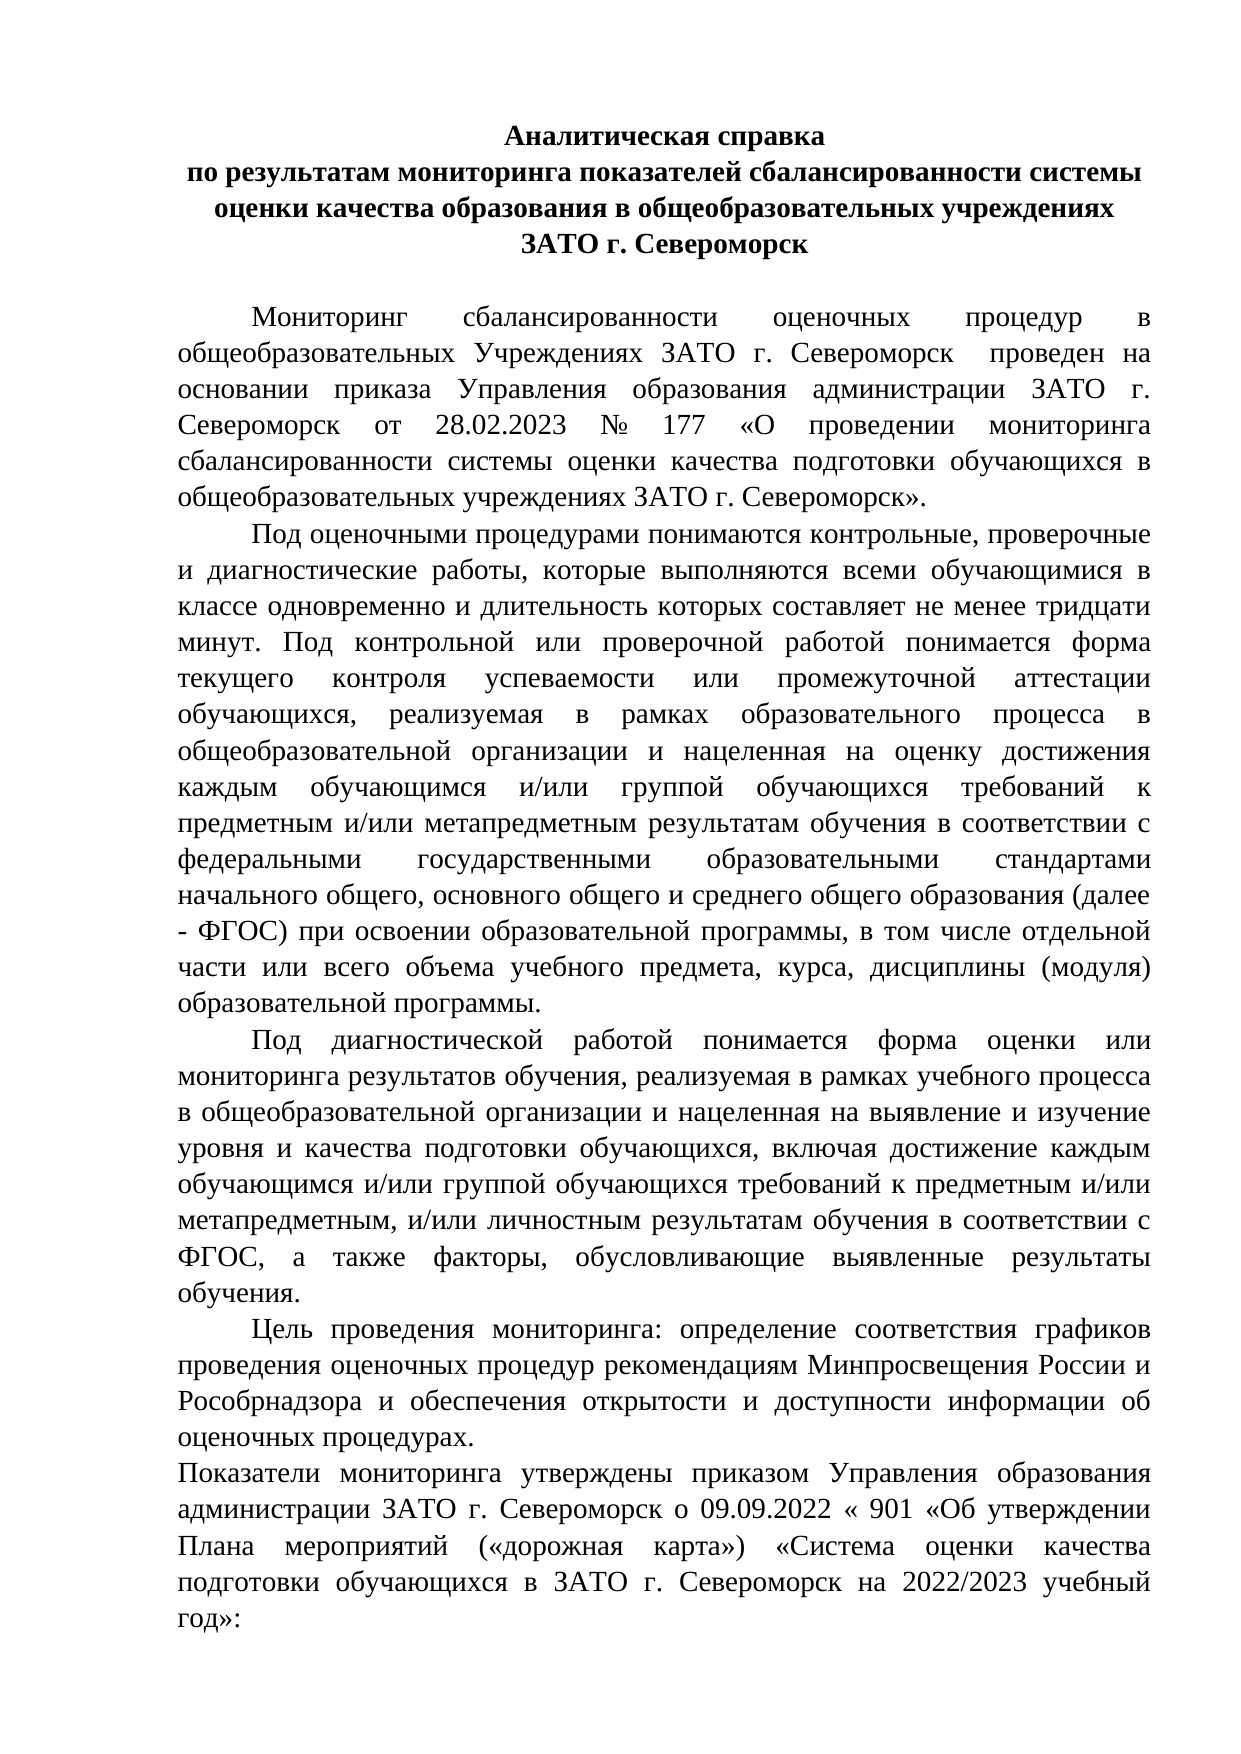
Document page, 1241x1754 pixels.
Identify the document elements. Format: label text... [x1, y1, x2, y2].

text Под диагностической работой понимается форма оценки или мониторинга результатов обучения, реализуемая в рамках учебного процесса в общеобразовательной организации и нацеленная на выявление и изучение уровня и качества подготовки обучающихся, включая достижение каждым обучающимся и/или группой обучающихся требований к предметным и/или метапредметным, и/или личностным результатам обучения в соответствии с ФГОС, а также факторы, обусловливающие выявленные результаты обучения. [177, 1022, 1152, 1308]
text по результатам мониторинга показателей сбалансированности системы оценки качества образования в общеобразовательных учреждениях ЗАТО г. Североморск [177, 154, 1152, 260]
text Цель проведения мониторинга: определение соответствия графиков проведения оценочных процедур рекомендациям Минпросвещения России и Рособрнадзора и обеспечения открытости и доступности информации об оценочных процедурах. [177, 1311, 1152, 1453]
text Показатели мониторинга утверждены приказом Управления образования администрации ЗАТО г. Североморск о 09.09.2022 « 901 «Об утверждении Плана мероприятий («дорожная карта») «Система оценки качества подготовки обучающихся в ЗАТО г. Североморск на 2022/2023 учебный год»: [177, 1456, 1152, 1634]
text Аналитическая справка [177, 118, 1152, 152]
text Под оценочными процедурами понимаются контрольные, проверочные и диагностические работы, которые выполняются всеми обучающимися в классе одновременно и длительность которых составляет не менее тридцати минут. Под контрольной или проверочной работой понимается форма текущего контроля успеваемости или промежуточной аттестации обучающихся, реализуемая в рамках образовательного процесса в общеобразовательной организации и нацеленная на оценку достижения каждым обучающимся и/или группой обучающихся требований к предметным и/или метапредметным результатам обучения в соответствии с федеральными государственными образовательными стандартами начального общего, основного общего и среднего общего образования (далее - ФГОС) при освоении образовательной программы, в том числе отдельной части или всего объема учебного предмета, курса, дисциплины (модуля) образовательной программы. [177, 516, 1152, 1019]
text Мониторинг сбалансированности оценочных процедур в общеобразовательных Учреждениях ЗАТО г. Североморск проведен на основании приказа Управления образования администрации ЗАТО г. Североморск от 28.02.2023 № 177 «О проведении мониторинга сбалансированности системы оценки качества подготовки обучающихся в общеобразовательных учреждениях ЗАТО г. Североморск». [177, 299, 1152, 513]
